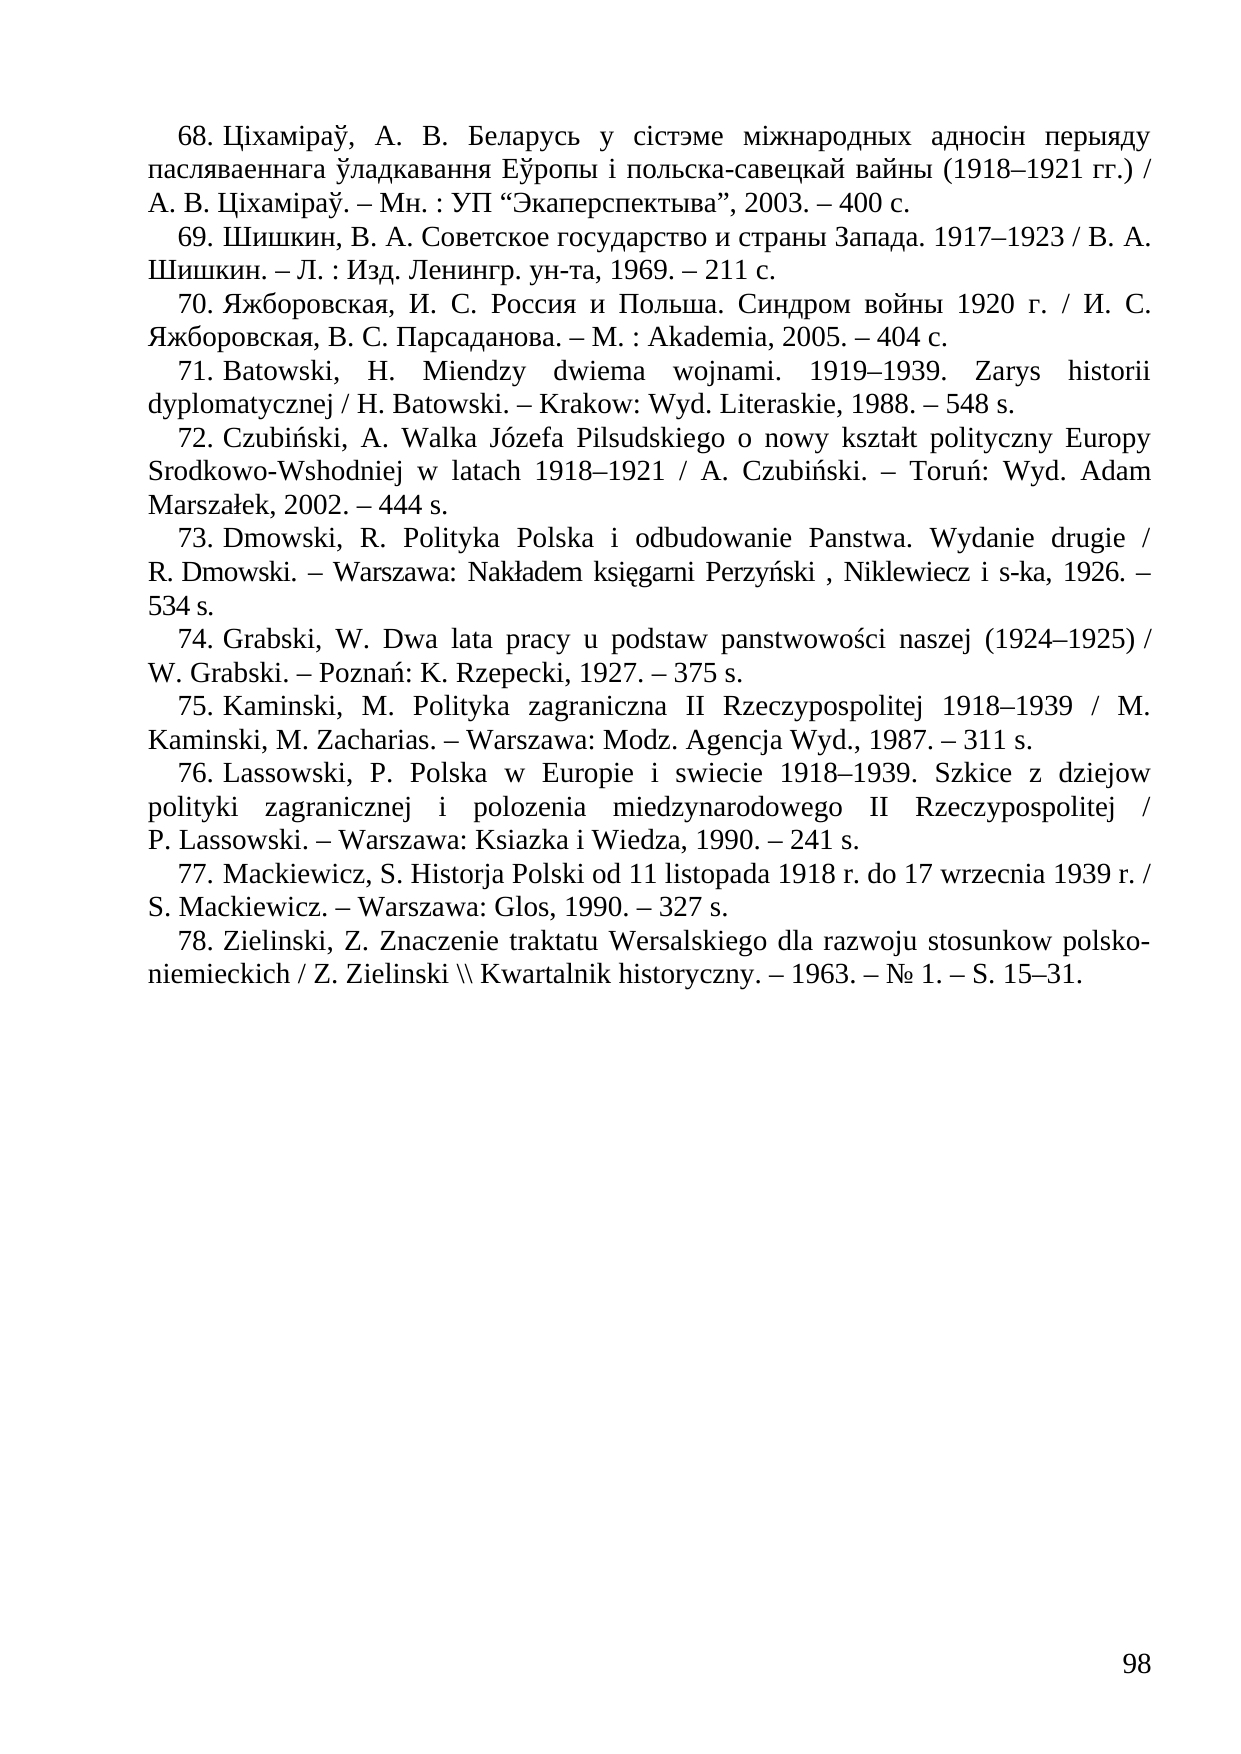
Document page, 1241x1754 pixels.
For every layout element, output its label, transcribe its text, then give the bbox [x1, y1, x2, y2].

list Zielinski, Z. Znaczenie traktatu Wersalskiego dla razwoju stosunkow polsko-niemieckich / Z. Zielinski \\ Kwartalnik historyczny. – 1963. – № 1. – S. 15–31. [148, 923, 1152, 990]
list Czubiński, A. Walka Józefa Pilsudskiego o nowy kształt polityczny Europy Srodkowo-Wshodniej w latach 1918–1921 / A. Czubiński. – Toruń: Wyd. Adam Marszałek, 2002. – 444 s. [148, 420, 1152, 521]
list Ціхаміраў, А. В. Беларусь у сістэме міжнародных адносін перыяду пасляваеннага ўладкавання Еўропы і польска-савецкай вайны (1918–1921 гг.) / А. В. Ціхаміраў. – Мн. : УП “Экаперспектыва”, 2003. – 400 с. [148, 118, 1152, 219]
list Grabski, W. Dwa lata pracy u podstaw panstwowości naszej (1924–1925) / W. Grabski. – poznań: K. Rzepecki, 1927. – 375 s. [148, 621, 1152, 688]
list Kaminski, M. Polityka zagraniczna II Rzeczypospolitej 1918–1939 / M. Kaminski, M. Zacharias. – Warszawa: Modz. Agencja Wyd., 1987. – 311 s. [148, 688, 1152, 755]
list Mackiewicz, S. Historja Polski od 11 listopada 1918 r. do 17 wrzecnia 1939 r. / S. Mackiewicz. – Warszawa: Glos, 1990. – 327 s. [148, 856, 1152, 923]
list Batowski, H. Miendzy dwiema wojnami. 1919–1939. Zarys historii dyplomatycznej / H. Batowski. – Krakow: Wyd. Literaskie, 1988. – 548 s. [148, 353, 1152, 420]
list Яжборовская, И. С. Россия и Польша. Синдром войны 1920 г. / И. С. Яжборовская, В. С. Парсаданова. – М. : Akademia, 2005. – 404 с. [148, 286, 1152, 353]
list Dmowski, R. Polityka Polska i odbudowanie Panstwa. Wydanie drugie / R. Dmowski. – Warszawa: Nakładem księgarni Perzyński , Niklewiecz i s-ka, 1926. – 534 s. [148, 521, 1152, 621]
list Шишкин, В. А. Советское государство и страны Запада. 1917–1923 / В. А. Шишкин. – Л. : Изд. Ленингр. ун-та, 1969. – 211 с. [148, 219, 1152, 286]
list Lassowski, P. Polska w Europie i swiecie 1918–1939. Szkice z dziejow polityki zagranicznej i polozenia miedzynarodowego II Rzeczypospolitej / P. Lassowski. – Warszawa: Ksiazka i Wiedza, 1990. – 241 s. [148, 755, 1152, 856]
